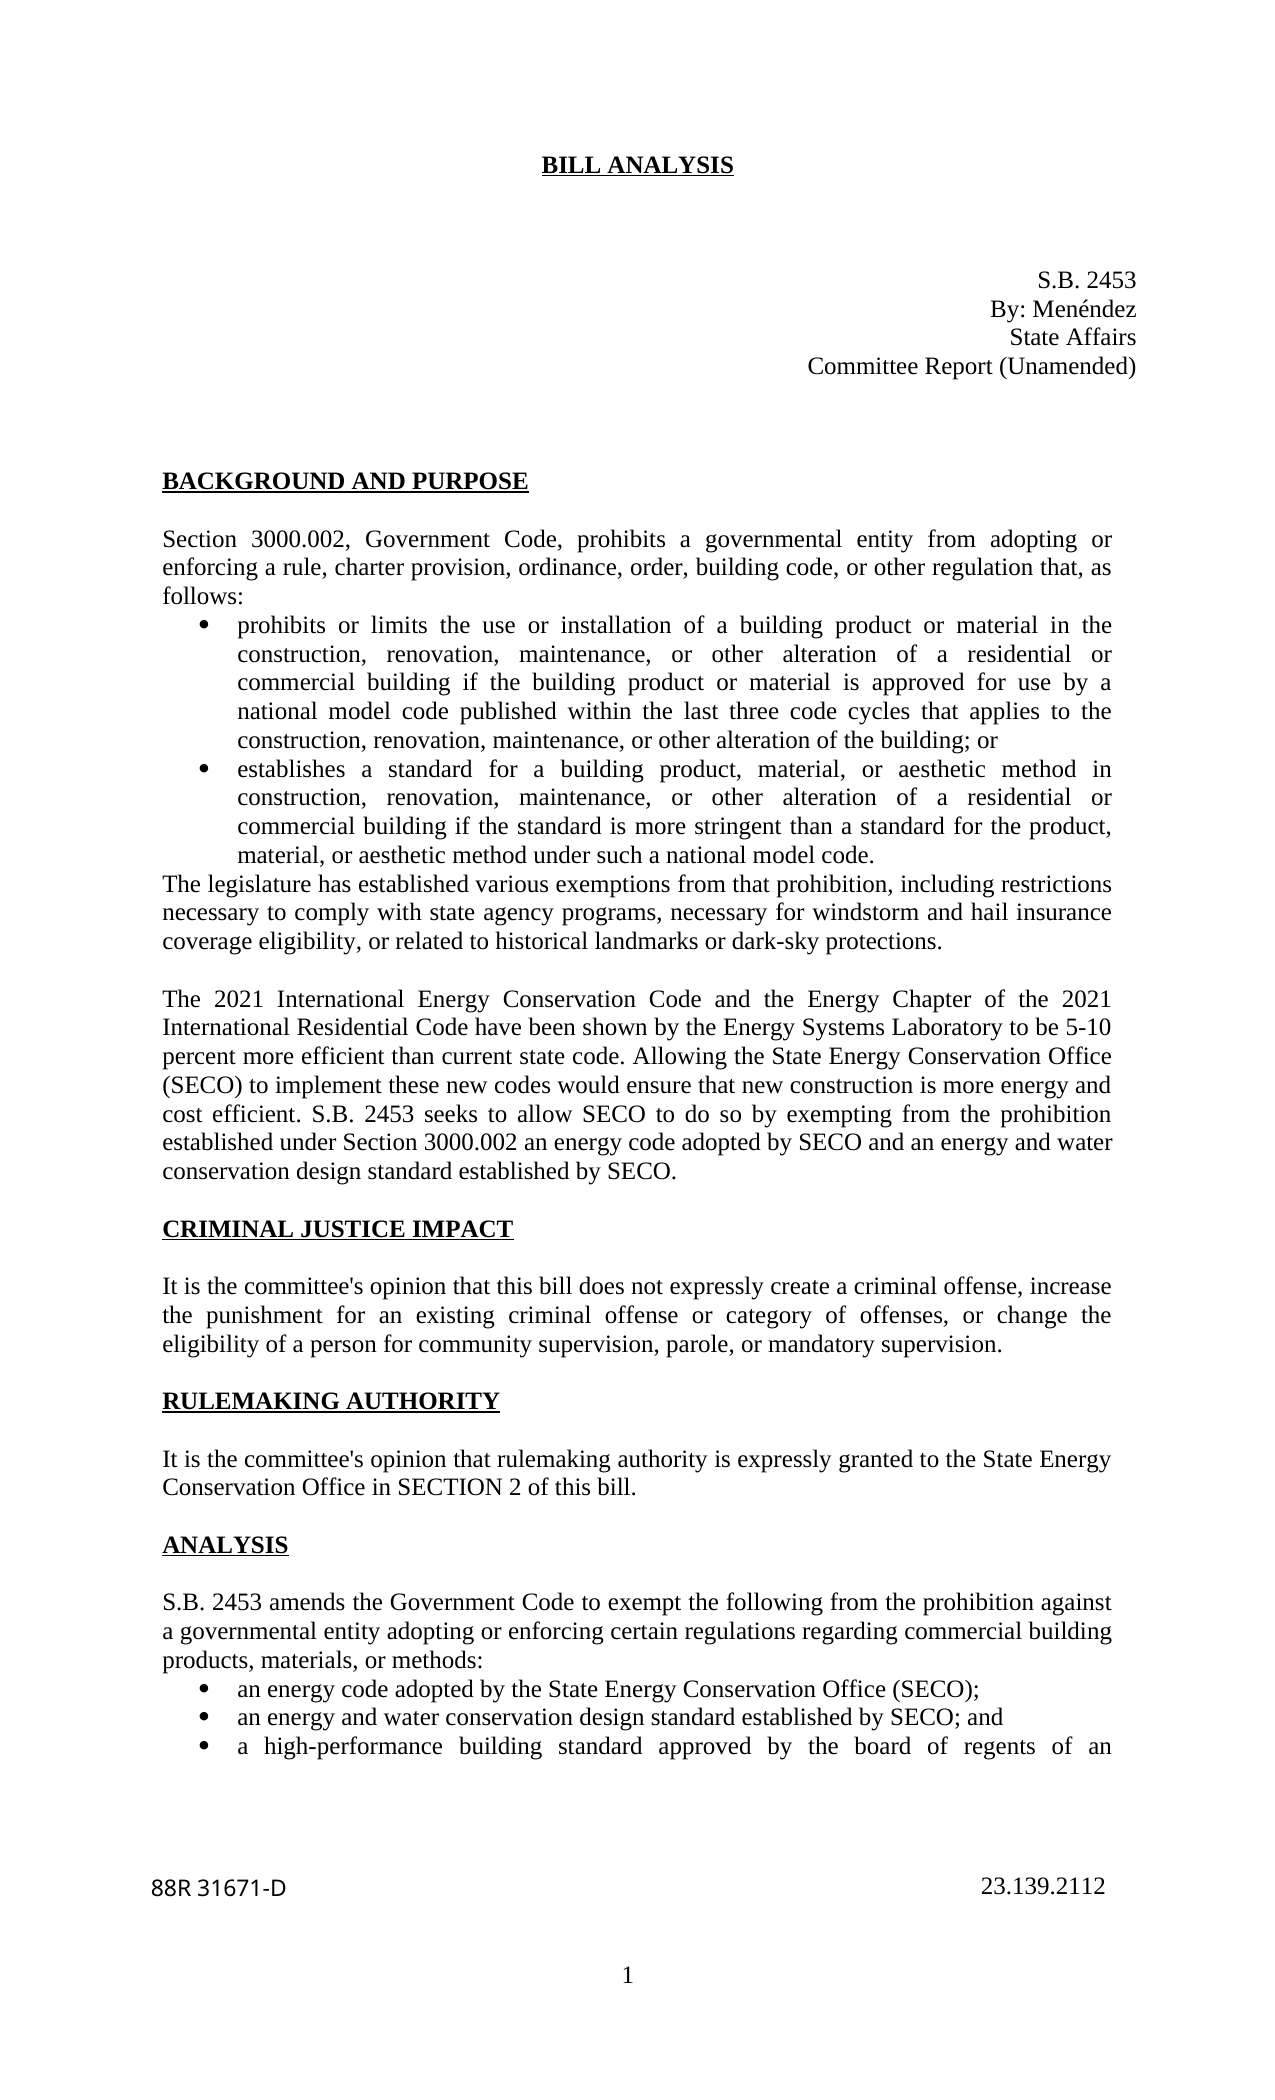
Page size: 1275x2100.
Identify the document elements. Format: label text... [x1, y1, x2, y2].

table_cell By: Menéndez [150, 294, 1147, 322]
table_cell State Affairs [150, 323, 1147, 351]
table_header BILL ANALYSIS [150, 150, 1125, 179]
table_header BACKGROUND AND PURPOSE Section 3000.002, Government Code, prohibits a governmental entity from adopting or enforcing a rule, charter provision, ordinance, order, building code, or other regulation that, as follows: prohibits or limits the use or installation of a building product or material in the construction, renovation, maintenance, or other alteration of a residential or commercial building if the building product or material is approved for use by a national model code published within the last three code cycles that applies to the construction, renovation, maintenance, or other alteration of the building; or establishes a standard for a building product, material, or aesthetic method in construction, renovation, maintenance, or other alteration of a residential or commercial building if the standard is more stringent than a standard for the product, material, or aesthetic method under such a national model code. The legislature has established various exemptions from that prohibition, including restrictions necessary to comply with state agency programs, necessary for windstorm and hail insurance coverage eligibility, or related to historical landmarks or dark-sky protections. The 2021 International Energy Conservation Code and the Energy Chapter of the 2021 International Residential Code have been shown by the Energy Systems Laboratory to be 5-10 percent more efficient than current state code. Allowing the State Energy Conservation Office (SECO) to implement these new codes would ensure that new construction is more energy and cost efficient. S.B. 2453 seeks to allow SECO to do so by exempting from the prohibition established under Section 3000.002 an energy code adopted by SECO and an energy and water conservation design standard established by SECO. [150, 466, 1125, 1214]
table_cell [150, 1530, 1125, 1760]
table_cell RULEMAKING AUTHORITY It is the committee's opinion that rulemaking authority is expressly granted to the State Energy Conservation Office in SECTION 2 of this bill. [150, 1386, 1125, 1530]
table_cell Committee Report (Unamended) [150, 351, 1147, 380]
table_header S.B. 2453 [150, 265, 1147, 294]
table_cell CRIMINAL JUSTICE IMPACT It is the committee's opinion that this bill does not expressly create a criminal offense, increase the punishment for an existing criminal offense or category of offenses, or change the eligibility of a person for community supervision, parole, or mandatory supervision. [150, 1214, 1125, 1386]
